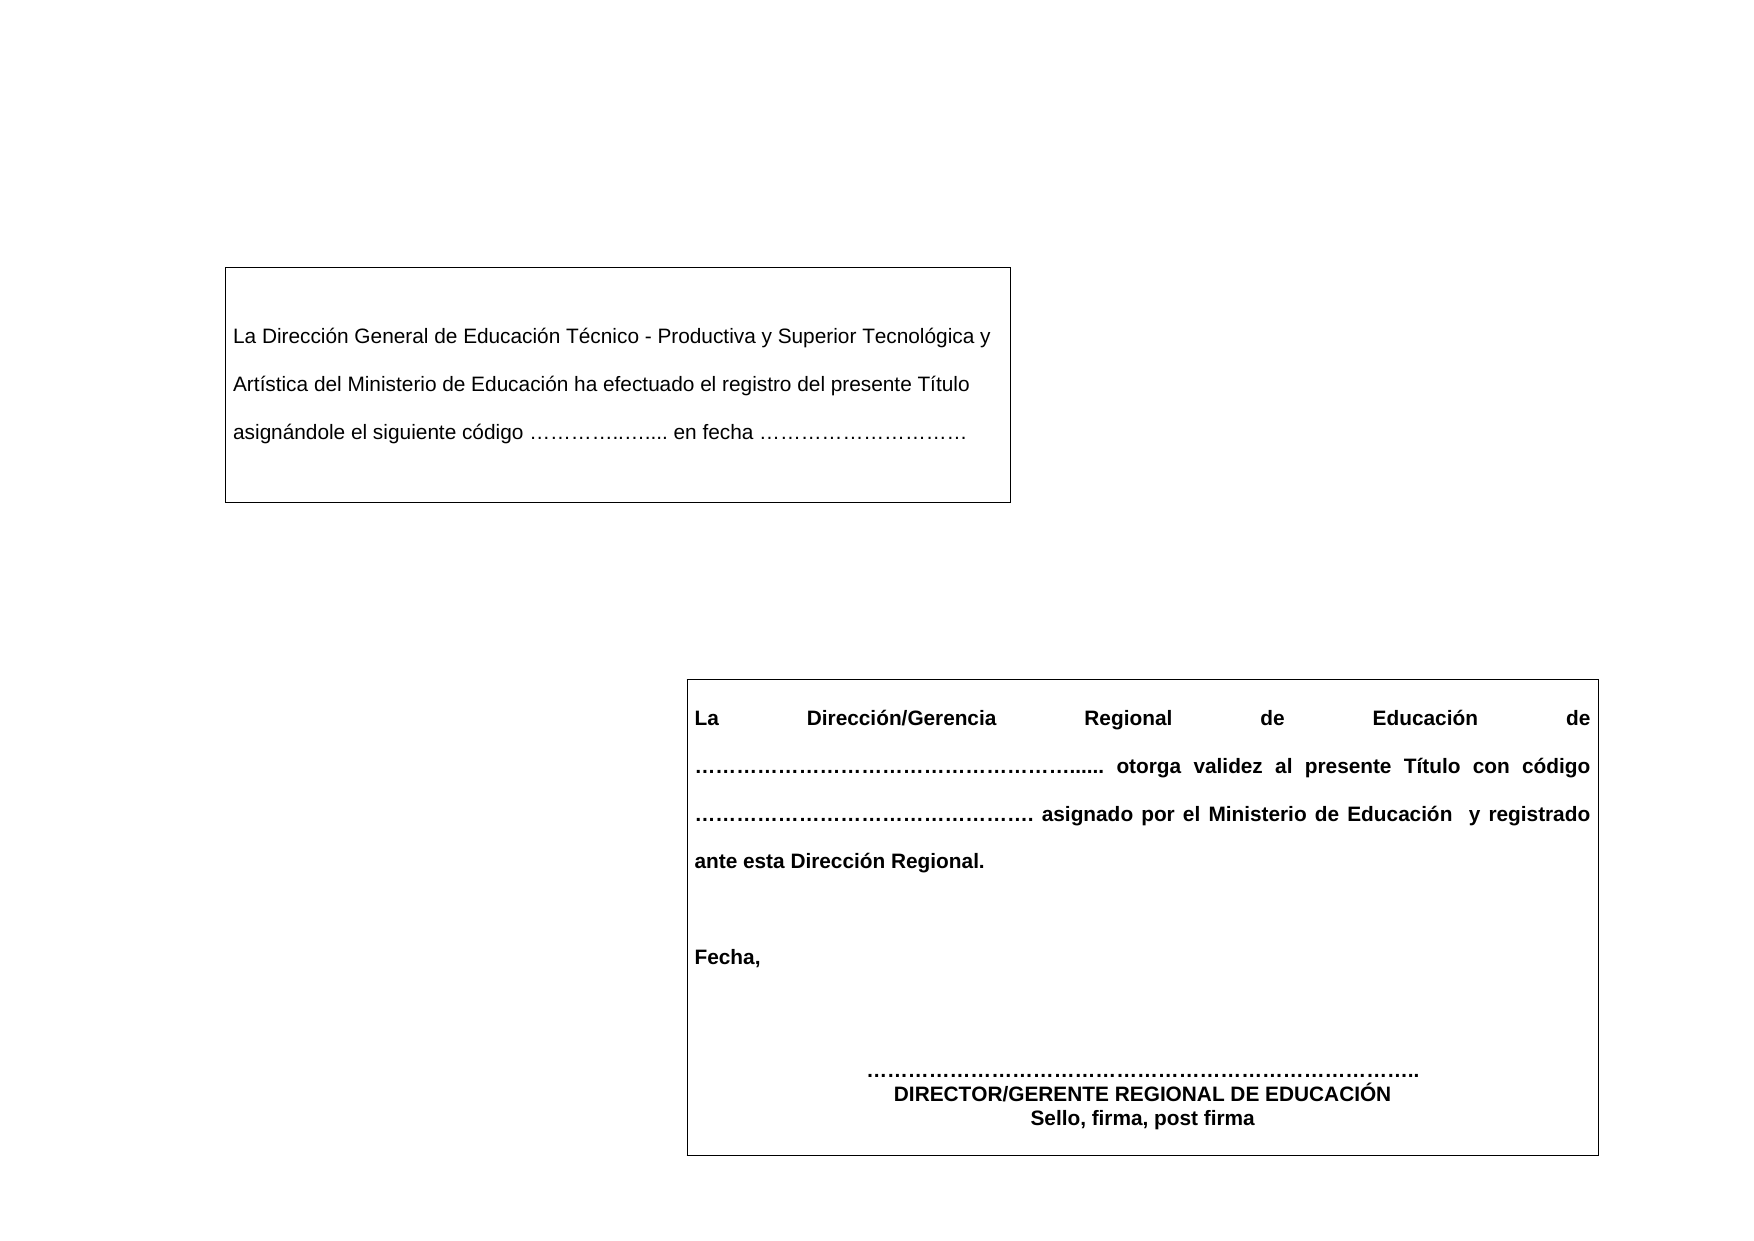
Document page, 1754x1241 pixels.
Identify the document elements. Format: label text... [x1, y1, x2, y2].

table_header La Dirección/Gerencia Regional de Educación de ………………………………………………...... otorga validez al presente Título con código …………………………………………. asignado por el Ministerio de Educación y registrado ante esta Dirección Regional. Fecha, …………………………………………………………………….. DIRECTOR/GERENTE REGIONAL DE EDUCACIÓN Sello, firma, post firma [688, 680, 1598, 1155]
table_header La Dirección General de Educación Técnico - Productiva y Superior Tecnológica y Artística del Ministerio de Educación ha efectuado el registro del presente Título asignándole el siguiente código …………..….... en fecha ………………………… [226, 268, 1010, 502]
